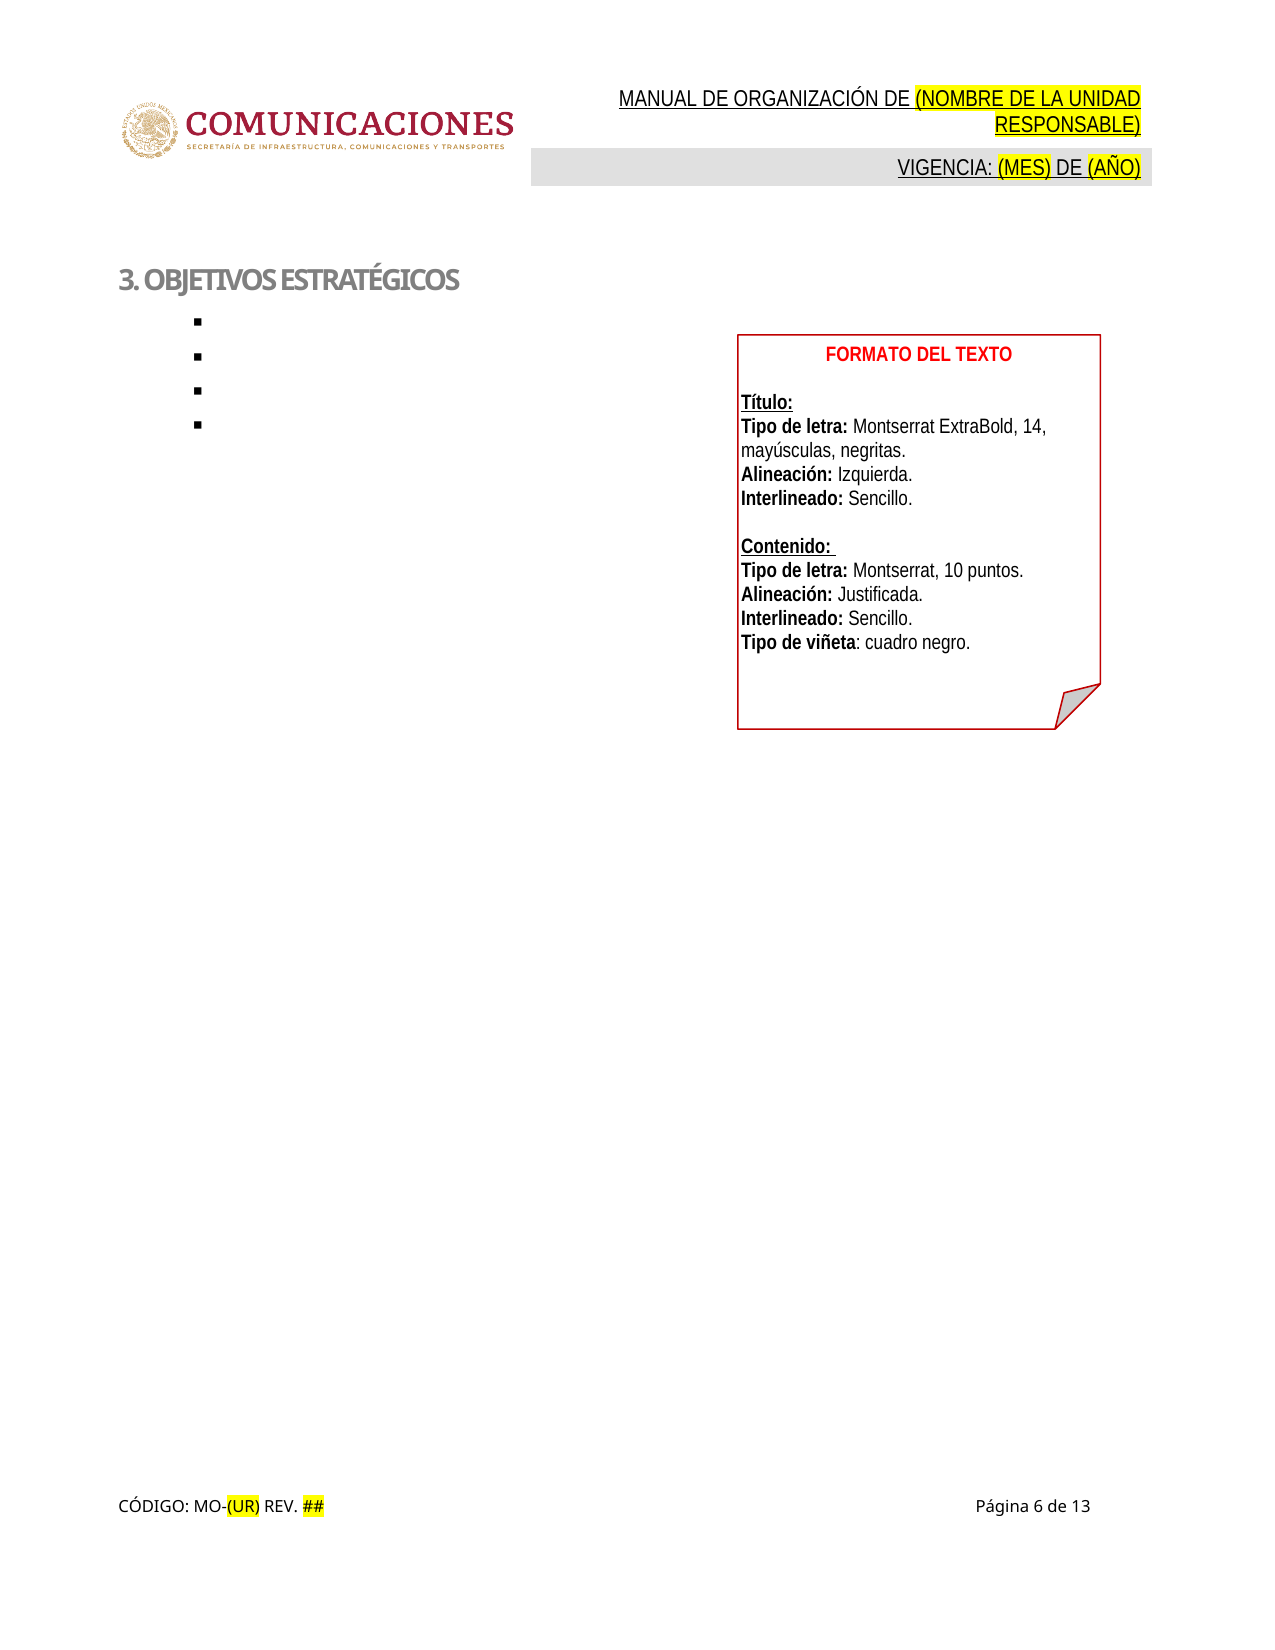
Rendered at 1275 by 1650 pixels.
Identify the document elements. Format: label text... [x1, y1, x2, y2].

picture [114, 94, 527, 164]
subtitle 3. OBJETIVOS ESTRATÉGICOS [118, 259, 1157, 299]
